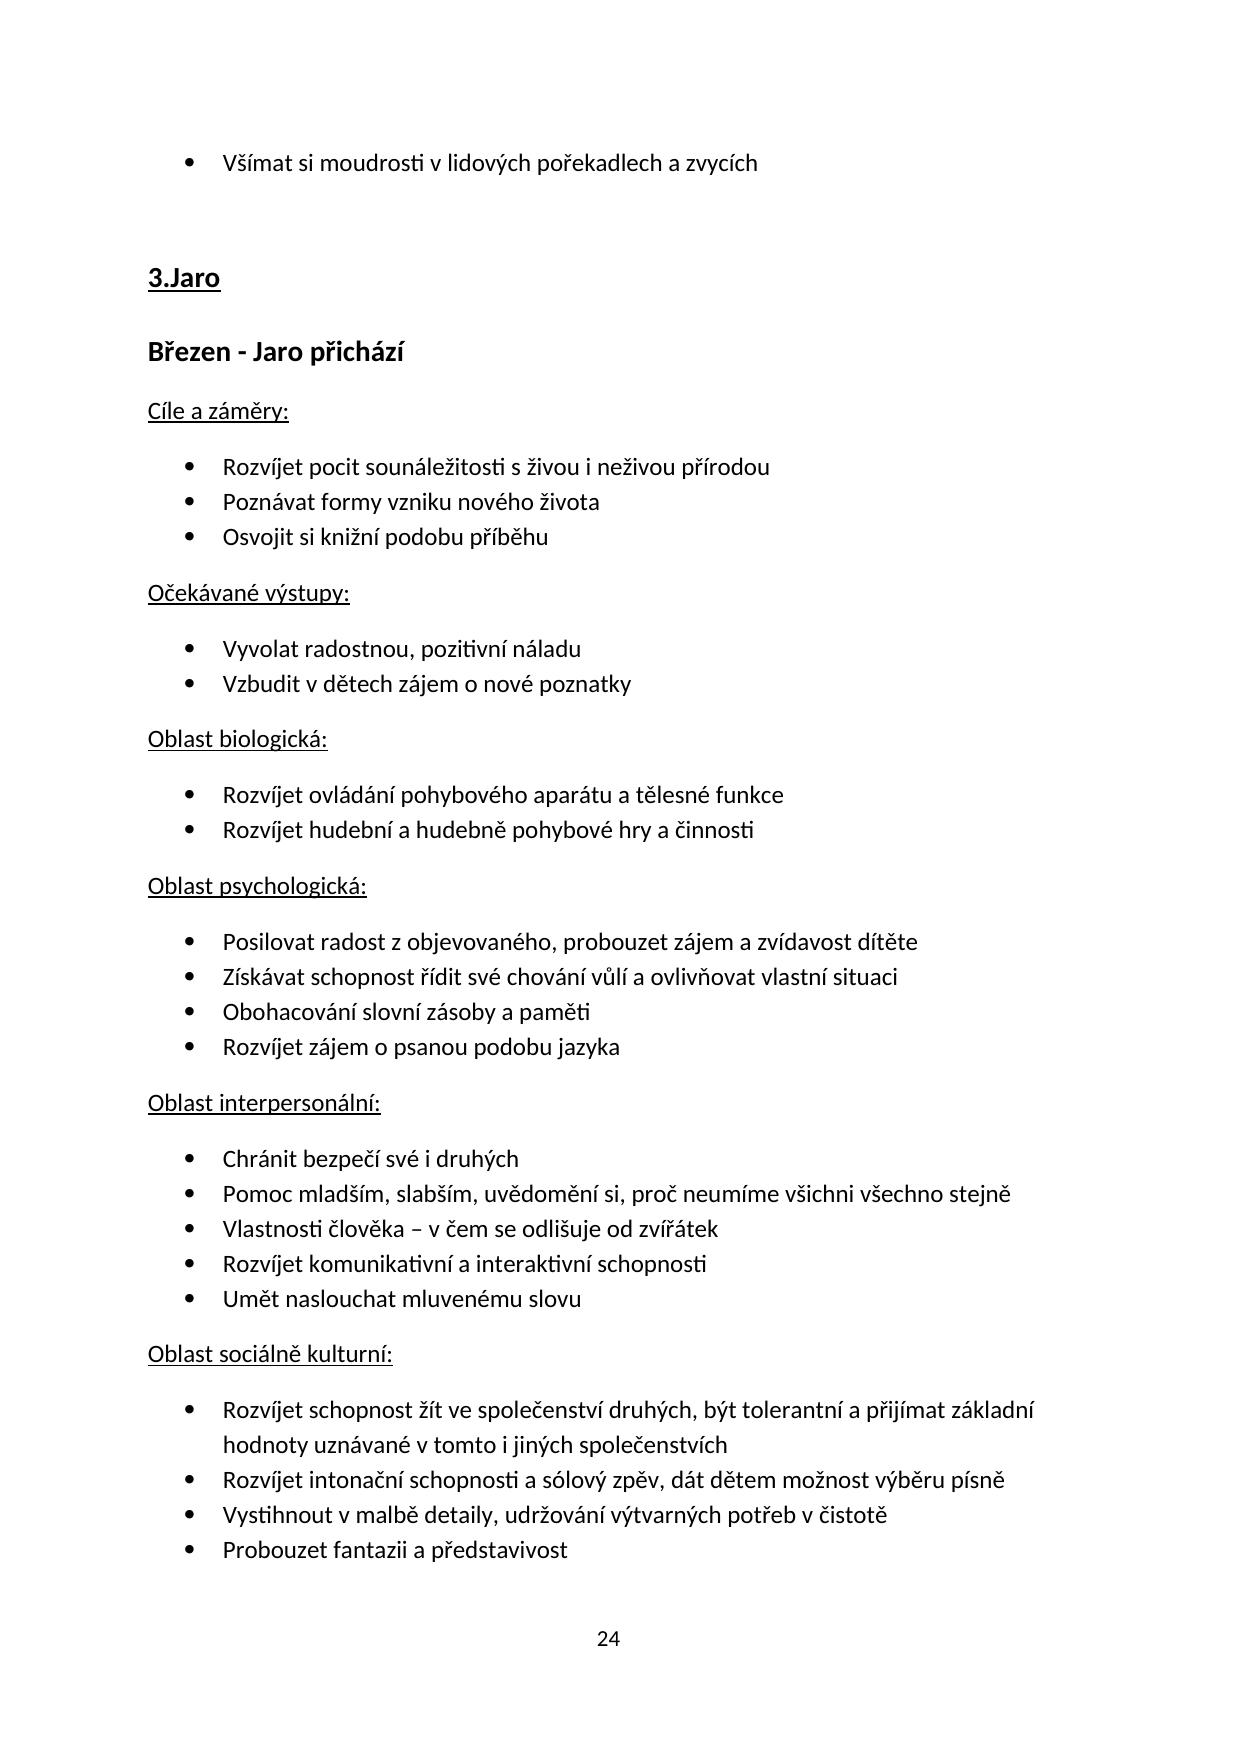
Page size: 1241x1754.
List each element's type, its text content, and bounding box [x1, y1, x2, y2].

text Oblast biologická: [148, 724, 1093, 754]
list Vyvolat radostnou, pozitivní náladu [185, 633, 1093, 663]
list Rozvíjet zájem o psanou podobu jazyka [185, 1031, 1093, 1062]
list Poznávat formy vzniku nového života [185, 486, 1093, 517]
text Březen - Jaro přichází [148, 333, 1093, 369]
list Rozvíjet hudební a hudebně pohybové hry a činnosti [185, 814, 1093, 845]
list Posilovat radost z objevovaného, probouzet zájem a zvídavost dítěte [185, 926, 1093, 957]
text 3.Jaro [148, 259, 1093, 295]
text Oblast sociálně kulturní: [148, 1339, 1093, 1369]
list Umět naslouchat mluvenému slovu [185, 1283, 1093, 1313]
list Chránit bezpečí své i druhých [185, 1143, 1093, 1173]
text Oblast interpersonální: [148, 1087, 1093, 1117]
list Získávat schopnost řídit své chování vůlí a ovlivňovat vlastní situaci [185, 961, 1093, 992]
list Rozvíjet ovládání pohybového aparátu a tělesné funkce [185, 779, 1093, 810]
list Rozvíjet komunikativní a interaktivní schopnosti [185, 1248, 1093, 1278]
list Všímat si moudrosti v lidových pořekadlech a zvycích [185, 148, 1093, 178]
list Osvojit si knižní podobu příběhu [185, 521, 1093, 552]
list Vzbudit v dětech zájem o nové poznatky [185, 668, 1093, 698]
list Probouzet fantazii a představivost [185, 1534, 1093, 1565]
list Rozvíjet schopnost žít ve společenství druhých, být tolerantní a přijímat základní hodnoty uznávané v tomto i jiných společenstvích [185, 1394, 1093, 1460]
text Cíle a záměry: [148, 395, 1093, 426]
list Obohacování slovní zásoby a paměti [185, 996, 1093, 1027]
text Očekávané výstupy: [148, 577, 1093, 607]
list Vlastnosti člověka – v čem se odlišuje od zvířátek [185, 1213, 1093, 1243]
text Oblast psychologická: [148, 870, 1093, 901]
list Vystihnout v malbě detaily, udržování výtvarných potřeb v čistotě [185, 1499, 1093, 1530]
list Rozvíjet pocit sounáležitosti s živou i neživou přírodou [185, 451, 1093, 482]
list Rozvíjet intonační schopnosti a sólový zpěv, dát dětem možnost výběru písně [185, 1464, 1093, 1495]
list Pomoc mladším, slabším, uvědomění si, proč neumíme všichni všechno stejně [185, 1178, 1093, 1208]
